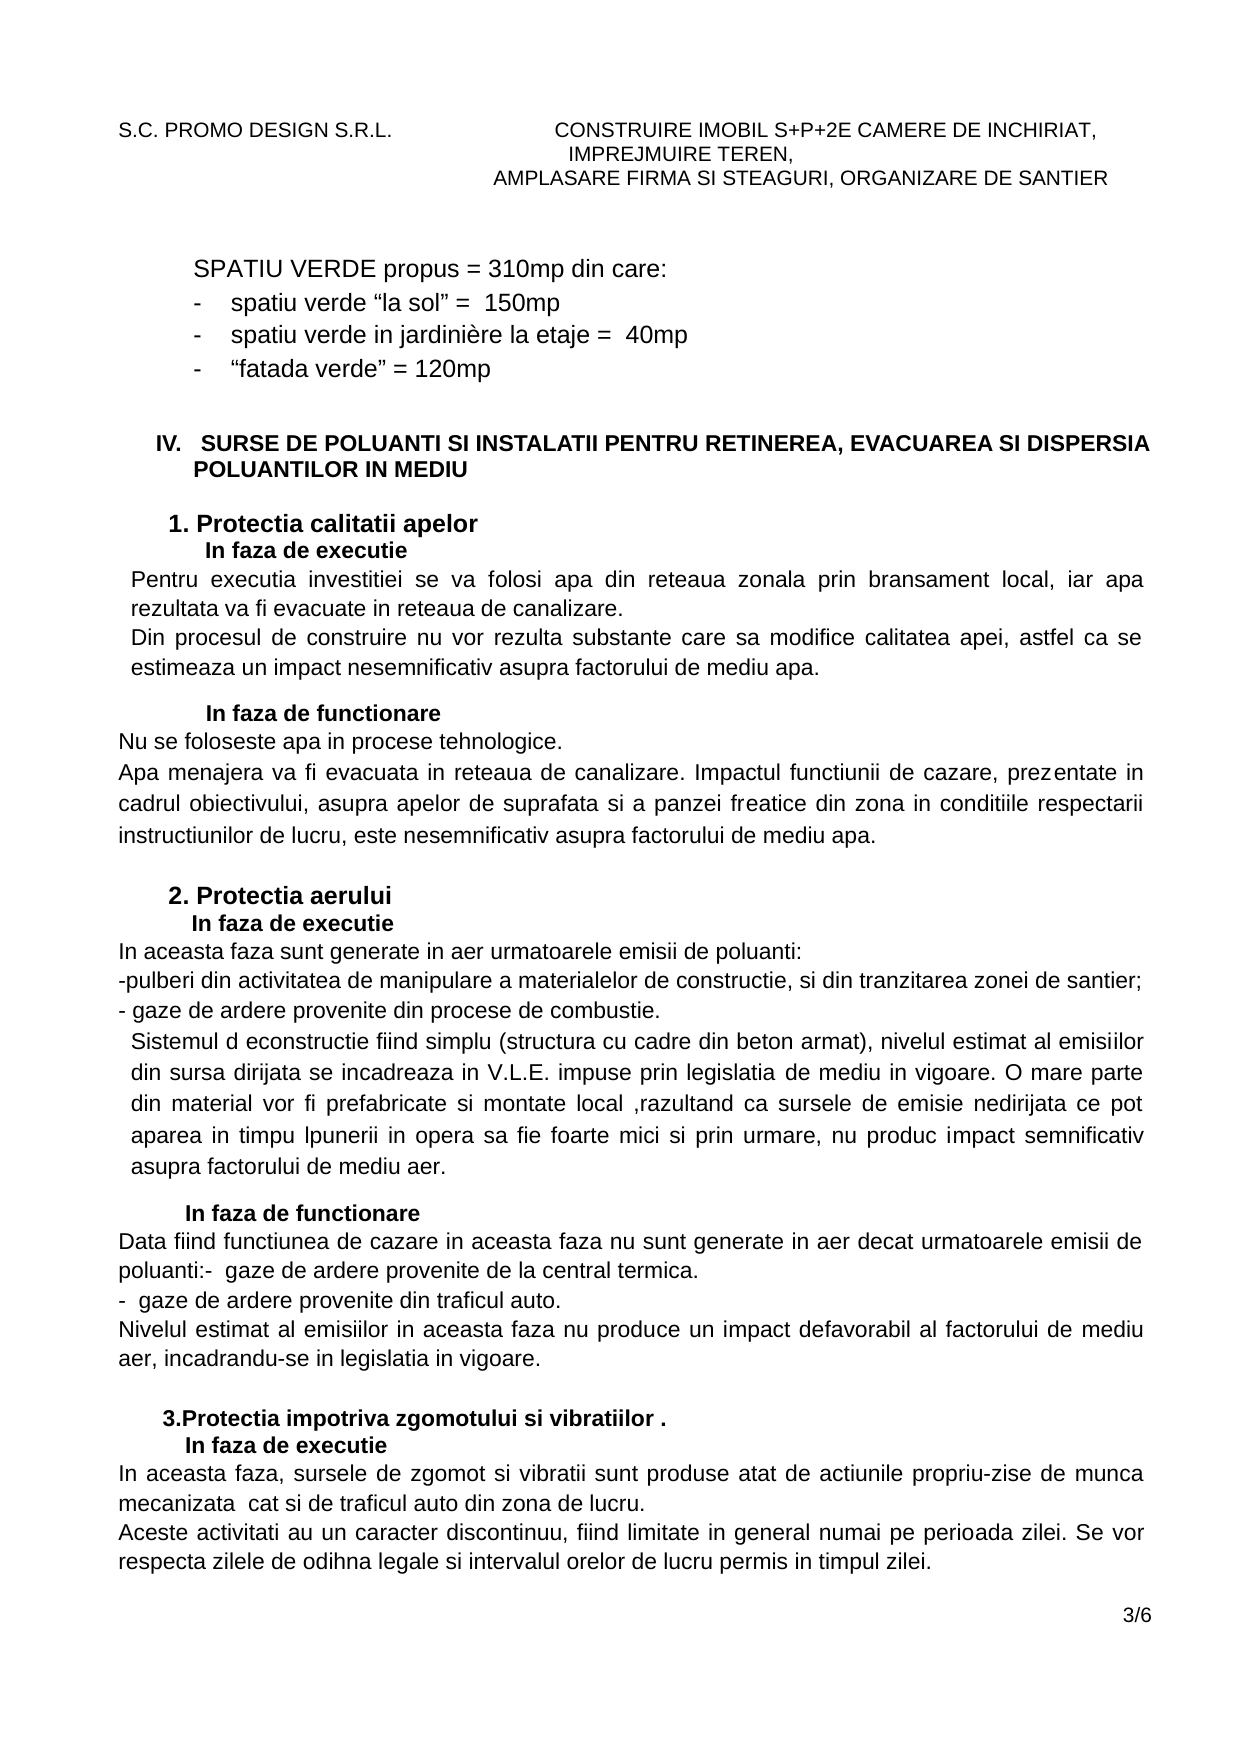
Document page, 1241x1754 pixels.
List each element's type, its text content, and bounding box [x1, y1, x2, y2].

text In faza de functionare [185, 1200, 1152, 1226]
text Din procesul de construire nu vor rezulta substante care sa modifice calitatea apei, astfel ca se estimeaza un impact nesemnificativ asupra factorului de mediu apa. [131, 622, 1144, 681]
text Sistemul d econstructie fiind simplu (structura cu cadre din beton armat), nivelul estimat al emisiilor din sursa dirijata se incadreaza in V.L.E. impuse prin legislatia de mediu in vigoare. O mare parte din material vor fi prefabricate si montate local ,razultand ca sursele de emisie nedirijata ce pot aparea in timpu lpunerii in opera sa fie foarte mici si prin urmare, nu produc impact semnificativ asupra factorului de mediu aer. [131, 1024, 1144, 1181]
text -pulberi din activitatea de manipulare a materialelor de constructie, si din tranzitarea zonei de santier; [118, 965, 1144, 994]
text - gaze de ardere provenite din procese de combustie. [118, 995, 1144, 1024]
text Aceste activitati au un caracter discontinuu, fiind limitate in general numai pe perioada zilei. Se vor respecta zilele de odihna legale si intervalul orelor de lucru permis in timpul zilei. [118, 1517, 1144, 1575]
list “fatada verde” = 120mp [193, 353, 1152, 382]
text 2. Protectia aerului [168, 881, 1152, 909]
text In aceasta faza sunt generate in aer urmatoarele emisii de poluanti: [118, 936, 1152, 965]
text In faza de executie [191, 909, 1152, 936]
text Data fiind functiunea de cazare in aceasta faza nu sunt generate in aer decat urmatoarele emisii de poluanti:- gaze de ardere provenite de la central termica. [118, 1226, 1144, 1285]
text Apa menajera va fi evacuata in reteaua de canalizare. Impactul functiunii de cazare, prezentate in cadrul obiectivului, asupra apelor de suprafata si a panzei freatice din zona in conditiile respectarii instructiunilor de lucru, este nesemnificativ asupra factorului de mediu apa. [118, 756, 1144, 849]
text In aceasta faza, sursele de zgomot si vibratii sunt produse atat de actiunile propriu-zise de munca mecanizata cat si de traficul auto din zona de lucru. [118, 1458, 1144, 1517]
list IV. SURSE DE POLUANTI SI INSTALATII PENTRU RETINEREA, EVACUAREA SI DISPERSIA POLUANTILOR IN MEDIU [156, 430, 1152, 482]
text In faza de executie [205, 537, 1152, 564]
text Nu se foloseste apa in procese tehnologice. [118, 726, 1152, 755]
list spatiu verde “la sol” = 150mp [193, 287, 1152, 316]
text In faza de executie [185, 1432, 1152, 1458]
list spatiu verde in jardinière la etaje = 40mp [193, 321, 1152, 349]
text Nivelul estimat al emisiilor in aceasta faza nu produce un impact defavorabil al factorului de mediu aer, incadrandu-se in legislatia in vigoare. [118, 1314, 1144, 1373]
text Pentru executia investitiei se va folosi apa din reteaua zonala prin bransament local, iar apa rezultata va fi evacuate in reteaua de canalizare. [131, 564, 1144, 622]
text 3.Protectia impotriva zgomotului si vibratiilor . [131, 1403, 1144, 1432]
text - gaze de ardere provenite din traficul auto. [118, 1285, 1152, 1314]
text SPATIU VERDE propus = 310mp din care: [118, 254, 1152, 283]
text In faza de functionare [206, 700, 1152, 726]
text 1. Protectia calitatii apelor [168, 509, 1152, 537]
